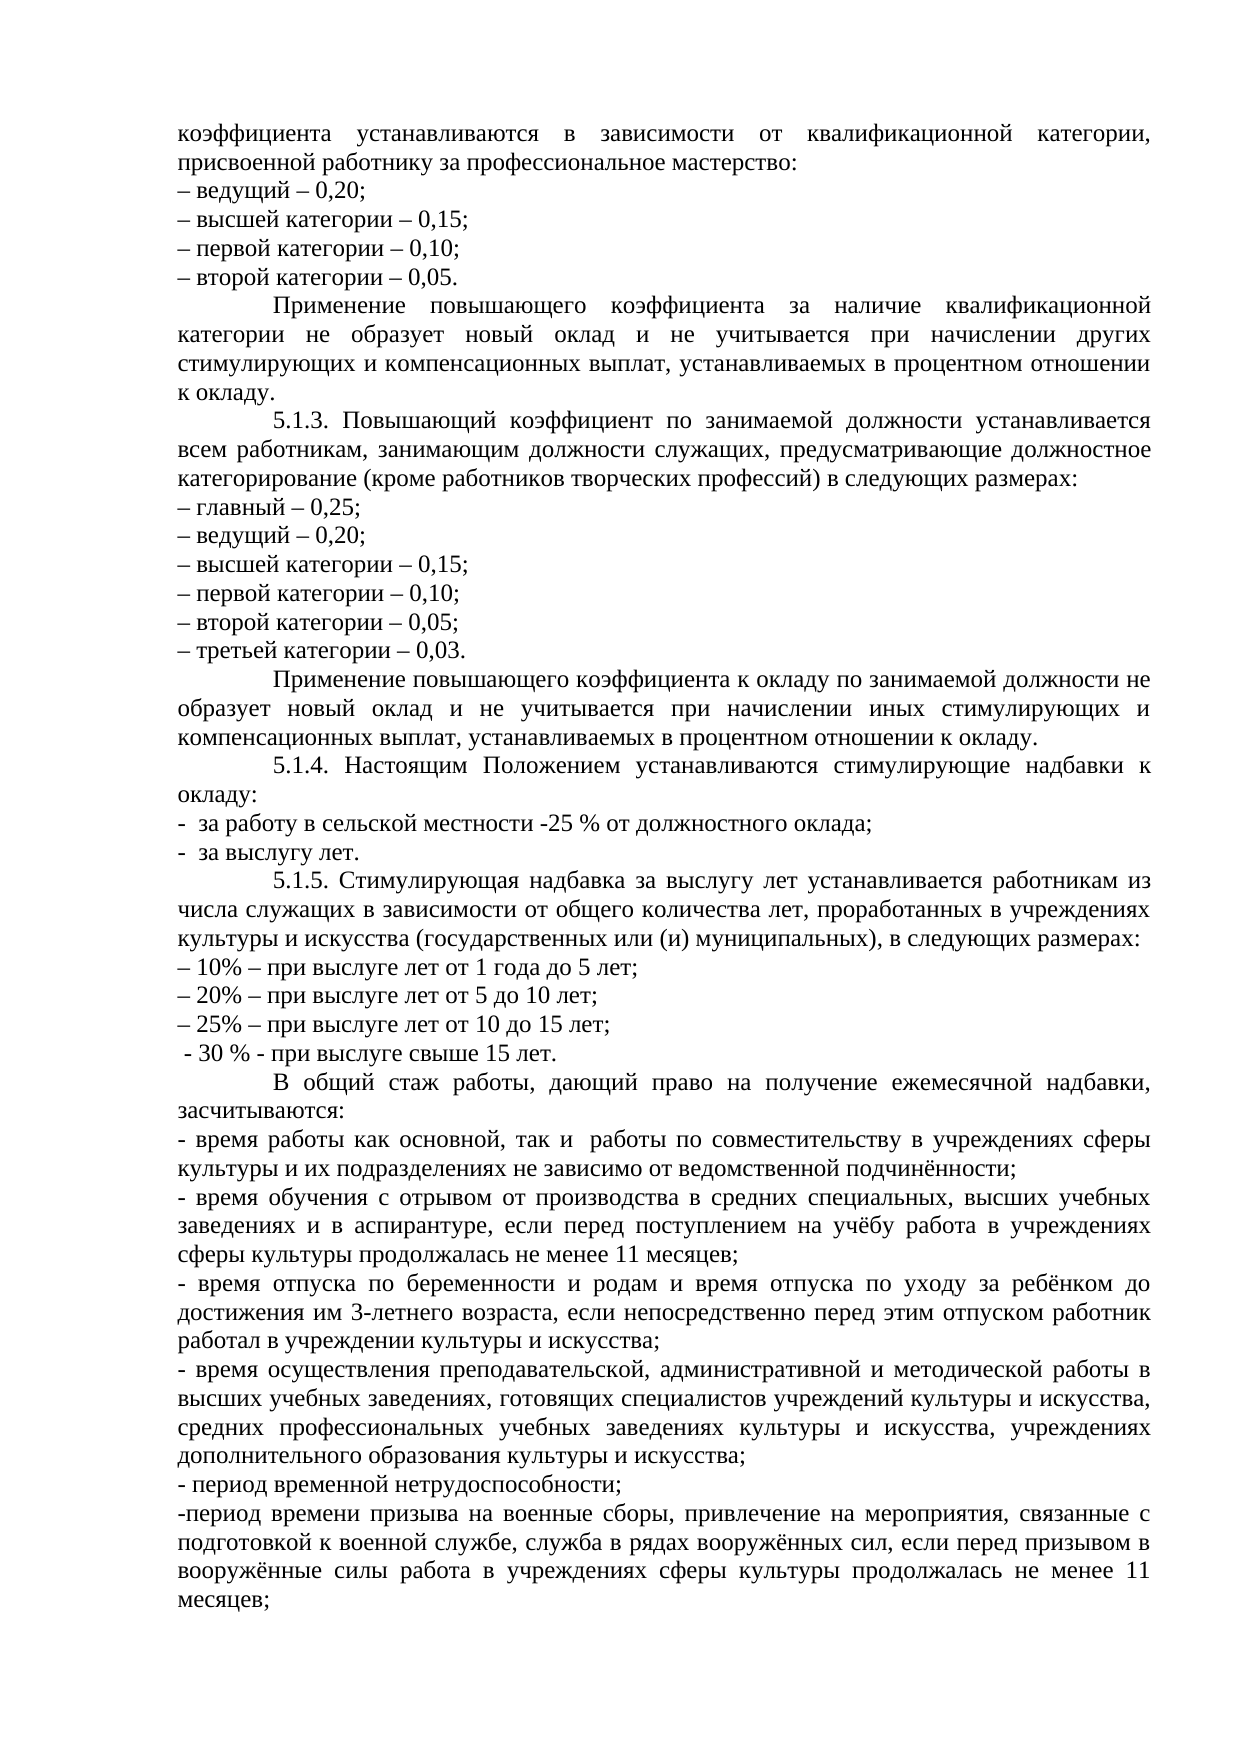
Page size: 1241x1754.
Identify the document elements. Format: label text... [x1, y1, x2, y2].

text – второй категории – 0,05; [177, 607, 1152, 636]
text – 10% – при выслуге лет от 1 года до 5 лет; [177, 952, 1152, 981]
text – первой категории – 0,10; [177, 578, 1152, 607]
text – главный – 0,25; [177, 492, 1152, 521]
text 5.1.4. Настоящим Положением устанавливаются стимулирующие надбавки к окладу: - за работу в сельской местности -25 % от должностного оклада; [177, 751, 1152, 837]
text Применение повышающего коэффициента к окладу по занимаемой должности не образует новый оклад и не учитывается при начислении иных стимулирующих и компенсационных выплат, устанавливаемых в процентном отношении к окладу. [177, 664, 1152, 751]
text – 20% – при выслуге лет от 5 до 10 лет; [177, 981, 1152, 1009]
text – третьей категории – 0,03. [177, 636, 1152, 664]
text – второй категории – 0,05. [177, 262, 1152, 291]
text – высшей категории – 0,15; [177, 204, 1152, 233]
text - период временной нетрудоспособности; [177, 1469, 1152, 1498]
text - время осуществления преподавательской, административной и методической работы в высших учебных заведениях, готовящих специалистов учреждений культуры и искусства, средних профессиональных учебных заведениях культуры и искусства, учреждениях дополнительного образования культуры и искусства; [177, 1354, 1152, 1469]
text - 30 % - при выслуге свыше 15 лет. [177, 1038, 1152, 1067]
text – первой категории – 0,10; [177, 233, 1152, 262]
text – высшей категории – 0,15; [177, 549, 1152, 578]
text -период времени призыва на военные сборы, привлечение на мероприятия, связанные с подготовкой к военной службе, служба в рядах вооружённых сил, если перед призывом в вооружённые силы работа в учреждениях сферы культуры продолжалась не менее 11 месяцев; [177, 1498, 1152, 1613]
text – 25% – при выслуге лет от 10 до 15 лет; [177, 1009, 1152, 1038]
text – ведущий – 0,20; [177, 176, 1152, 204]
text Применение повышающего коэффициента за наличие квалификационной категории не образует новый оклад и не учитывается при начислении других стимулирующих и компенсационных выплат, устанавливаемых в процентном отношении к окладу. [177, 291, 1152, 406]
text - время обучения с отрывом от производства в средних специальных, высших учебных заведениях и в аспирантуре, если перед поступлением на учёбу работа в учреждениях сферы культуры продолжалась не менее 11 месяцев; [177, 1182, 1152, 1268]
text - время работы как основной, так и работы по совместительству в учреждениях сферы культуры и их подразделениях не зависимо от ведомственной подчинённости; [177, 1124, 1152, 1182]
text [177, 118, 1152, 176]
text В общий стаж работы, дающий право на получение ежемесячной надбавки, засчитываются: [177, 1067, 1152, 1124]
text - время отпуска по беременности и родам и время отпуска по уходу за ребёнком до достижения им 3-летнего возраста, если непосредственно перед этим отпуском работник работал в учреждении культуры и искусства; [177, 1268, 1152, 1354]
text – ведущий – 0,20; [177, 521, 1152, 549]
text 5.1.5. Стимулирующая надбавка за выслугу лет устанавливается работникам из числа служащих в зависимости от общего количества лет, проработанных в учреждениях культуры и искусства (государственных или (и) муниципальных), в следующих размерах: [177, 866, 1152, 952]
text 5.1.3. Повышающий коэффициент по занимаемой должности устанавливается всем работникам, занимающим должности служащих, предусматривающие должностное категорирование (кроме работников творческих профессий) в следующих размерах: [177, 406, 1152, 492]
text - за выслугу лет. [177, 837, 1152, 866]
